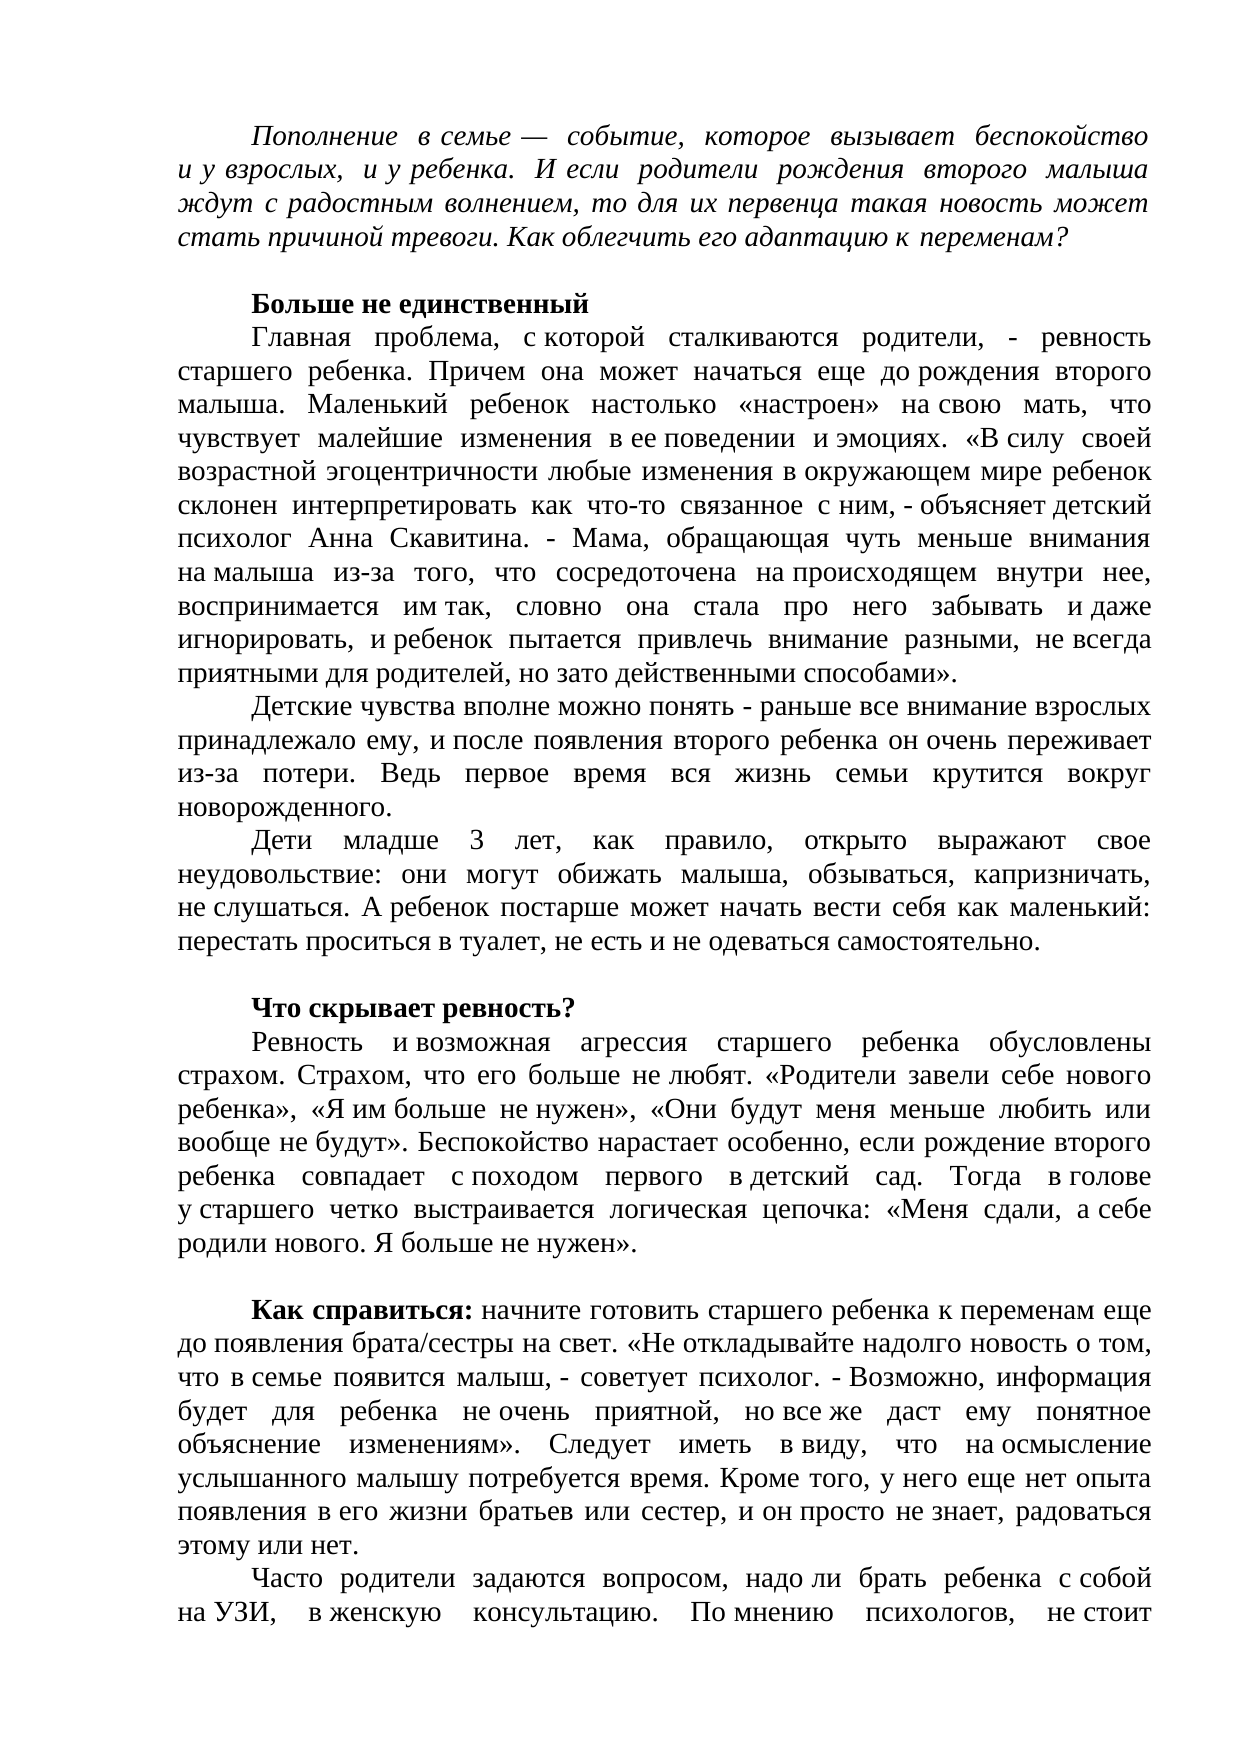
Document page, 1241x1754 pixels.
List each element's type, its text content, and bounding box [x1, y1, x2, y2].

text Что скрывает ревность? [177, 990, 1152, 1024]
text Как справиться: начните готовить старшего ребенка к переменам еще до появления брата/сестры на свет. «Не откладывайте надолго новость о том, что в семье появится малыш, - советует психолог. - Возможно, информация будет для ребенка не очень приятной, но все же даст ему понятное объяснение изменениям». Следует иметь в виду, что на осмысление услышанного малышу потребуется время. Кроме того, у него еще нет опыта появления в его жизни братьев или сестер, и он просто не знает, радоваться этому или нет. [177, 1292, 1152, 1560]
text Пополнение в семье — событие, которое вызывает беспокойство и у взрослых, и у ребенка. И если родители рождения второго малыша ждут с радостным волнением, то для их первенца такая новость может стать причиной тревоги. Как облегчить его адаптацию к переменам? [177, 118, 1152, 252]
text Ревность и возможная агрессия старшего ребенка обусловлены страхом. Страхом, что его больше не любят. «Родители завели себе нового ребенка», «Я им больше не нужен», «Они будут меня меньше любить или вообще не будут». Беспокойство нарастает особенно, если рождение второго ребенка совпадает с походом первого в детский сад. Тогда в голове у старшего четко выстраивается логическая цепочка: «Меня сдали, а себе родили нового. Я больше не нужен». [177, 1024, 1152, 1258]
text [177, 1560, 1152, 1627]
text Главная проблема, с которой сталкиваются родители, - ревность старшего ребенка. Причем она может начаться еще до рождения второго малыша. Маленький ребенок настолько «настроен» на свою мать, что чувствует малейшие изменения в ее поведении и эмоциях. «В силу своей возрастной эгоцентричности любые изменения в окружающем мире ребенок склонен интерпретировать как что-то связанное с ним, - объясняет детский психолог Анна Скавитина. - Мама, обращающая чуть меньше внимания на малыша из-за того, что сосредоточена на происходящем внутри нее, воспринимается им так, словно она стала про него забывать и даже игнорировать, и ребенок пытается привлечь внимание разными, не всегда приятными для родителей, но зато действенными способами». [177, 319, 1152, 688]
text Детские чувства вполне можно понять - раньше все внимание взрослых принадлежало ему, и после появления второго ребенка он очень переживает из-за потери. Ведь первое время вся жизнь семьи крутится вокруг новорожденного. [177, 688, 1152, 822]
text Дети младше 3 лет, как правило, открыто выражают свое неудовольствие: они могут обижать малыша, обзываться, капризничать, не слушаться. А ребенок постарше может начать вести себя как маленький: перестать проситься в туалет, не есть и не одеваться самостоятельно. [177, 822, 1152, 957]
text Больше не единственный [177, 286, 1152, 319]
